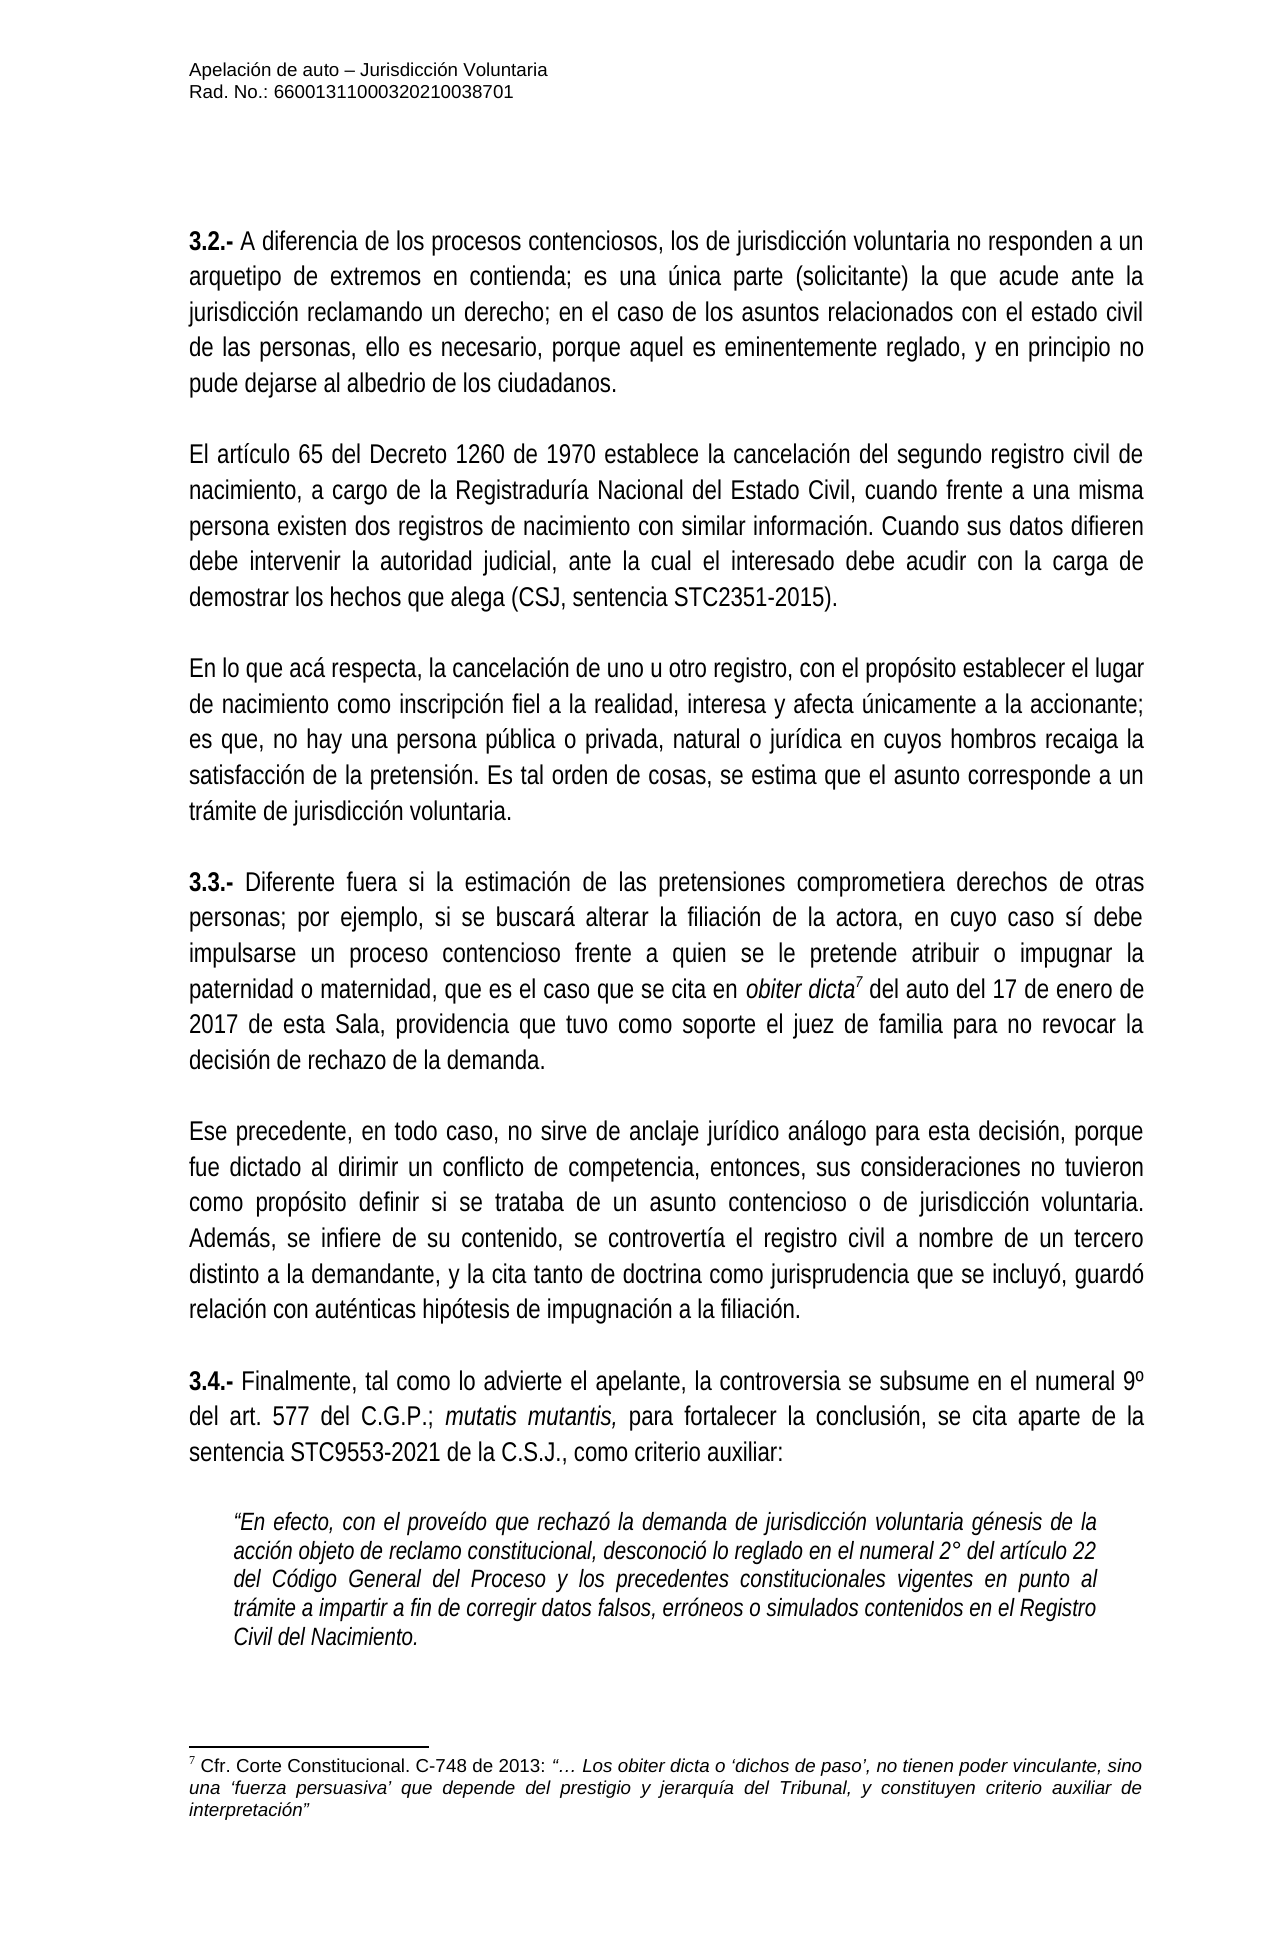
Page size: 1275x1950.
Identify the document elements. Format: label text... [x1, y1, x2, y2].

text Ese precedente, en todo caso, no sirve de anclaje jurídico análogo para esta decisión, porque fue dictado al dirimir un conflicto de competencia, entonces, sus consideraciones no tuvieron como propósito definir si se trataba de un asunto contencioso o de jurisdicción voluntaria. Además, se infiere de su contenido, se controvertía el registro civil a nombre de un tercero distinto a la demandante, y la cita tanto de doctrina como jurisprudencia que se incluyó, guardó relación con auténticas hipótesis de impugnación a la filiación. [189, 1115, 1145, 1324]
text 3.2.- A diferencia de los procesos contenciosos, los de jurisdicción voluntaria no responden a un arquetipo de extremos en contienda; es una única parte (solicitante) la que acude ante la jurisdicción reclamando un derecho; en el caso de los asuntos relacionados con el estado civil de las personas, ello es necesario, porque aquel es eminentemente reglado, y en principio no pude dejarse al albedrio de los ciudadanos. [189, 224, 1145, 398]
text 3.3.- Diferente fuera si la estimación de las pretensiones comprometiera derechos de otras personas; por ejemplo, si se buscará alterar la filiación de la actora, en cuyo caso sí debe impulsarse un proceso contencioso frente a quien se le pretende atribuir o impugnar la paternidad o maternidad, que es el caso que se cita en obiter dicta del auto del 17 de enero de 2017 de esta Sala, providencia que tuvo como soporte el juez de familia para no revocar la decisión de rechazo de la demanda. [189, 866, 1145, 1075]
text 3.4.- Finalmente, tal como lo advierte el apelante, la controversia se subsume en el numeral 9º del art. 577 del C.G.P.; mutatis mutantis, para fortalecer la conclusión, se cita aparte de la sentencia STC9553-2021 de la C.S.J., como criterio auxiliar: [189, 1364, 1145, 1467]
text “En efecto, con el proveído que rechazó la demanda de jurisdicción voluntaria génesis de la acción objeto de reclamo constitucional, desconoció lo reglado en el numeral 2° del artículo 22 del Código General del Proceso y los precedentes constitucionales vigentes en punto al trámite a impartir a fin de corregir datos falsos, erróneos o simulados contenidos en el Registro Civil del Nacimiento. [233, 1507, 1101, 1650]
text El artículo 65 del Decreto 1260 de 1970 establece la cancelación del segundo registro civil de nacimiento, a cargo de la Registraduría Nacional del Estado Civil, cuando frente a una misma persona existen dos registros de nacimiento con similar información. Cuando sus datos difieren debe intervenir la autoridad judicial, ante la cual el interesado debe acudir con la carga de demostrar los hechos que alega (CSJ, sentencia STC2351-2015). [189, 438, 1145, 612]
text En lo que acá respecta, la cancelación de uno u otro registro, con el propósito establecer el lugar de nacimiento como inscripción fiel a la realidad, interesa y afecta únicamente a la accionante; es que, no hay una persona pública o privada, natural o jurídica en cuyos hombros recaiga la satisfacción de la pretensión. Es tal orden de cosas, se estima que el asunto corresponde a un trámite de jurisdicción voluntaria. [189, 652, 1145, 826]
